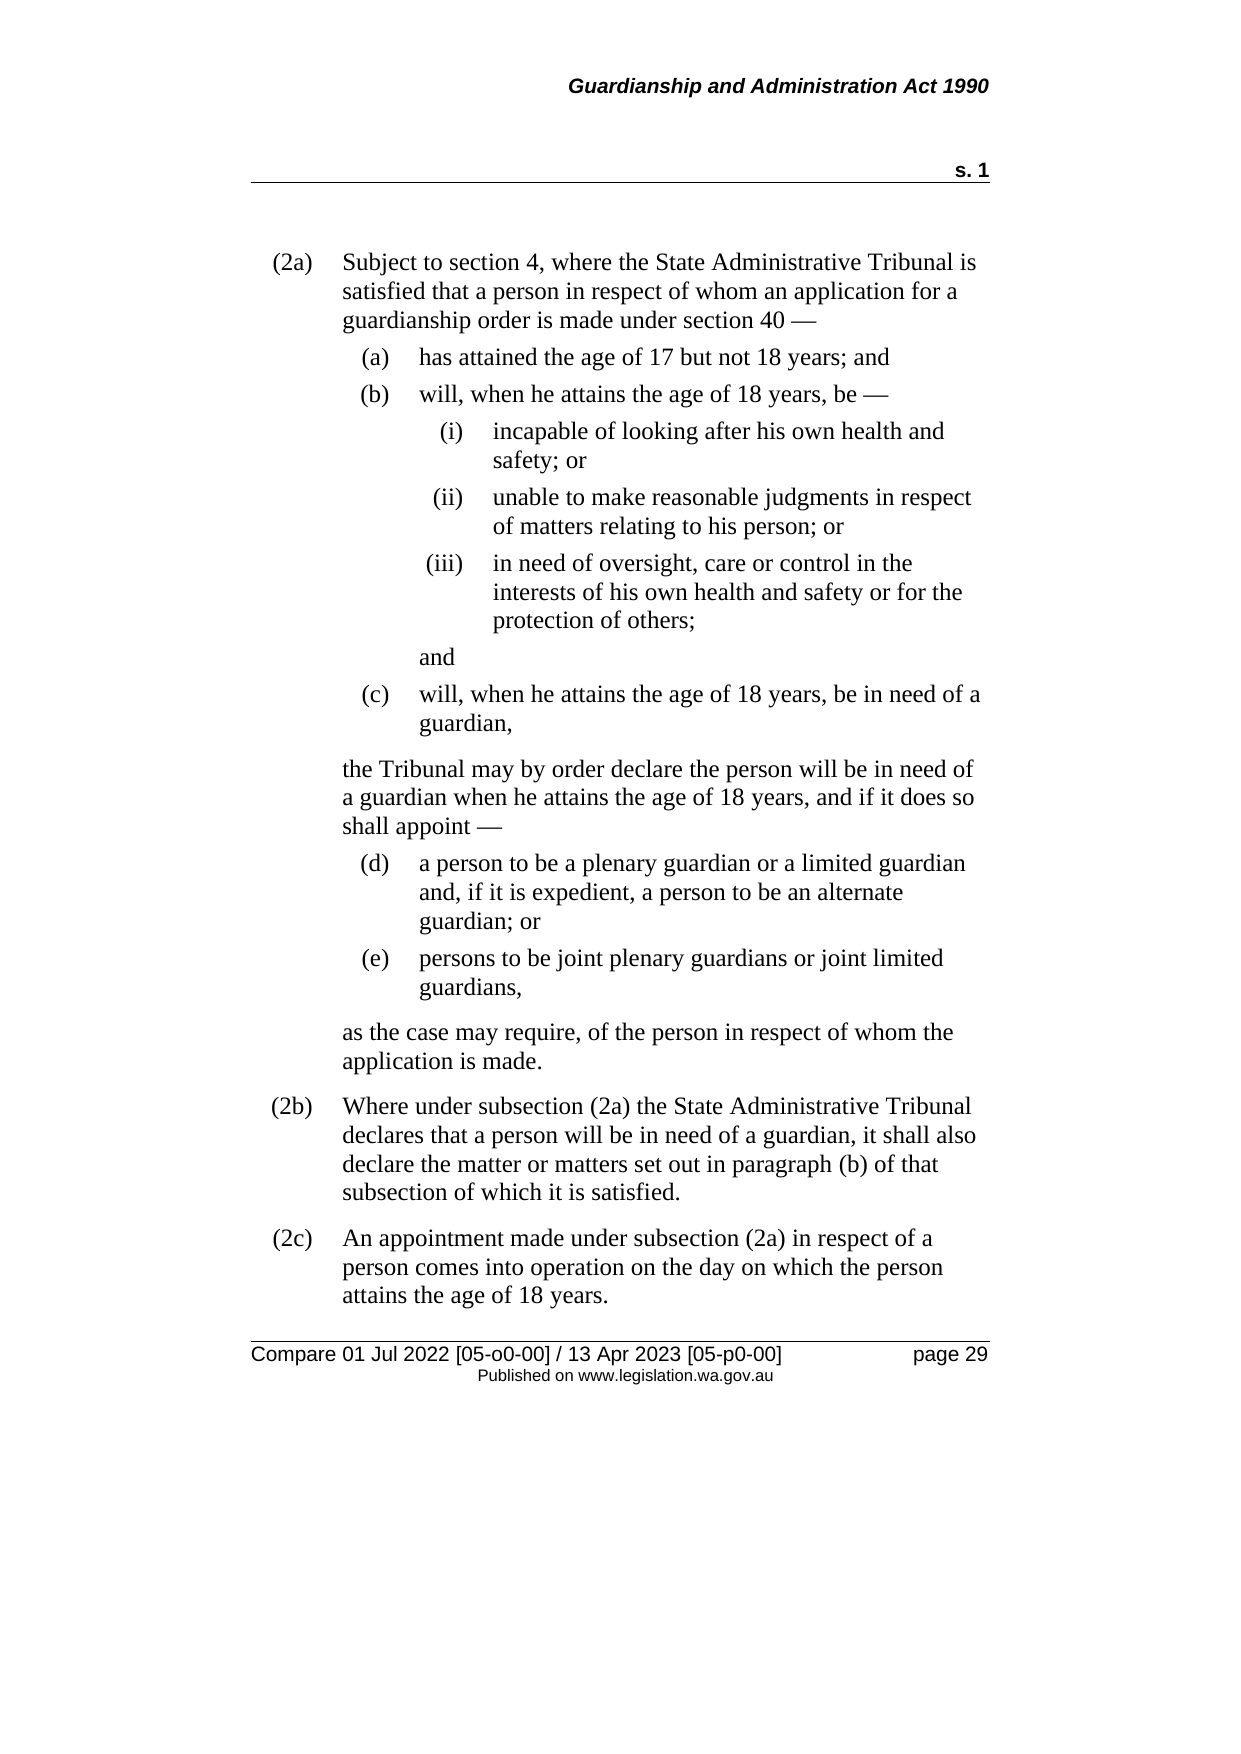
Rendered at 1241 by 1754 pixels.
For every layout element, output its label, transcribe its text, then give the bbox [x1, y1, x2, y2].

text (a) has attained the age of 17 but not 18 years; and [251, 342, 990, 371]
text the Tribunal may by order declare the person will be in need of a guardian when he attains the age of 18 years, and if it does so shall appoint — [251, 754, 990, 840]
text (ii) unable to make reasonable judgments in respect of matters relating to his person; or [251, 482, 990, 539]
text (d) a person to be a plenary guardian or a limited guardian and, if it is expedient, a person to be an alternate guardian; or [251, 848, 990, 934]
text (b) will, when he attains the age of 18 years, be — [251, 379, 990, 408]
text (iii) in need of oversight, care or control in the interests of his own health and safety or for the protection of others; [251, 548, 990, 634]
text (2b) Where under subsection (2a) the State Administrative Tribunal declares that a person will be in need of a guardian, it shall also declare the matter or matters set out in paragraph (b) of that subsection of which it is satisfied. [251, 1091, 990, 1206]
text and [251, 642, 990, 671]
text (i) incapable of looking after his own health and safety; or [251, 416, 990, 474]
text (c) will, when he attains the age of 18 years, be in need of a guardian, [251, 679, 990, 737]
text as the case may require, of the person in respect of whom the application is made. [251, 1017, 990, 1074]
text (e) persons to be joint plenary guardians or joint limited guardians, [251, 943, 990, 1000]
text (2a) Subject to section 4, where the State Administrative Tribunal is satisfied that a person in respect of whom an application for a guardianship order is made under section 40 — [251, 247, 990, 334]
text (2c) An appointment made under subsection (2a) in respect of a person comes into operation on the day on which the person attains the age of 18 years. [251, 1223, 990, 1309]
